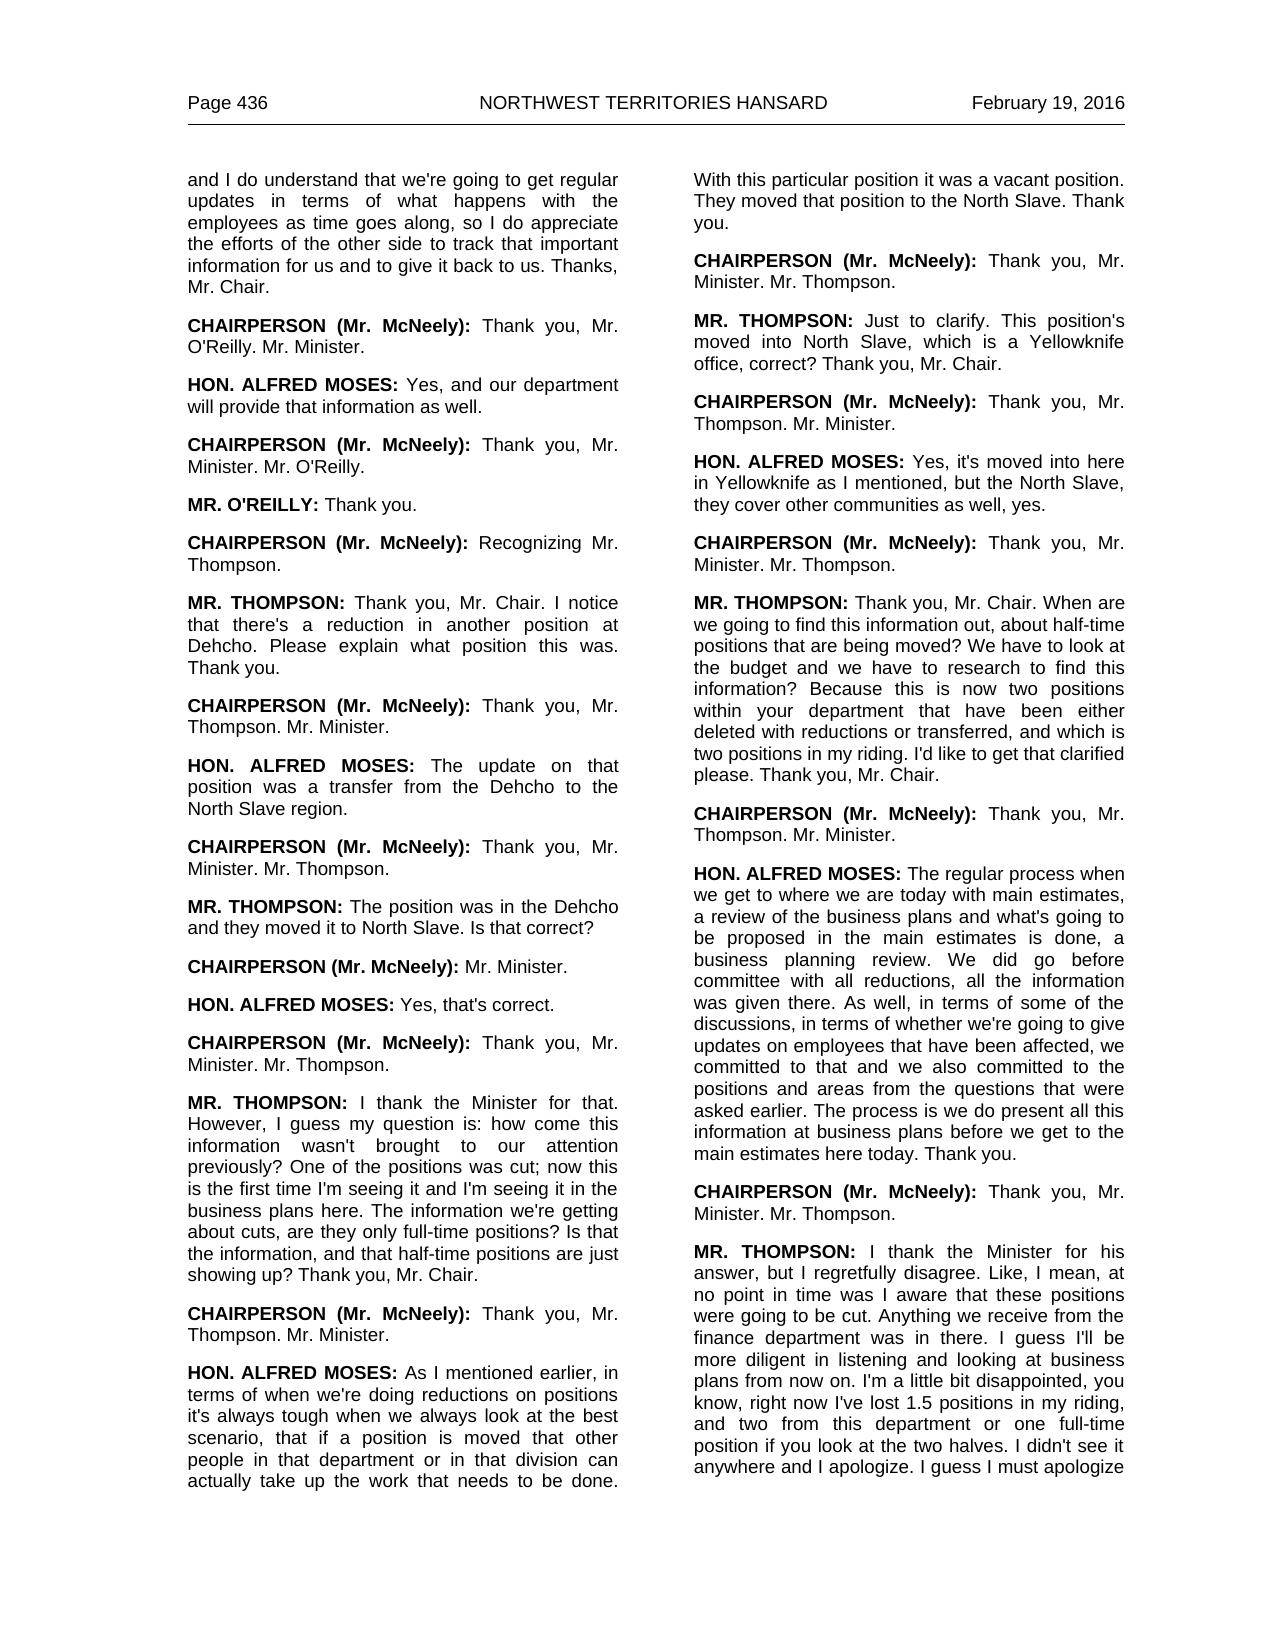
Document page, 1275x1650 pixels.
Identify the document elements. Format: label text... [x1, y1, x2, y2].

text CHAIRPERSON (Mr. McNeely): Thank you, Mr. Minister. Mr. O'Reilly. [187, 434, 619, 477]
text CHAIRPERSON (Mr. McNeely): Mr. Minister. [187, 955, 619, 977]
text CHAIRPERSON (Mr. McNeely): Recognizing Mr. Thompson. [187, 532, 619, 575]
text MR. THOMPSON: I thank the Minister for that. However, I guess my question is: how come this information wasn't brought to our attention previously? One of the positions was cut; now this is the first time I'm seeing it and I'm seeing it in the business plans here. The information we're getting about cuts, are they only full-time positions? Is that the information, and that half-time positions are just showing up? Thank you, Mr. Chair. [187, 1092, 619, 1286]
text CHAIRPERSON (Mr. McNeely): Thank you, Mr. Thompson. Mr. Minister. [694, 802, 1125, 846]
text CHAIRPERSON (Mr. McNeely): Thank you, Mr. Minister. Mr. Thompson. [694, 250, 1125, 293]
text CHAIRPERSON (Mr. McNeely): Thank you, Mr. Thompson. Mr. Minister. [187, 695, 619, 738]
text CHAIRPERSON (Mr. McNeely): Thank you, Mr. Minister. Mr. Thompson. [187, 1032, 619, 1075]
text HON. ALFRED MOSES: Yes, and our department will provide that information as well. [187, 374, 619, 417]
text CHAIRPERSON (Mr. McNeely): Thank you, Mr. Thompson. Mr. Minister. [187, 1302, 619, 1346]
text CHAIRPERSON (Mr. McNeely): Thank you, Mr. Minister. Mr. Thompson. [694, 1181, 1125, 1224]
text MR. THOMPSON: Thank you, Mr. Chair. I notice that there's a reduction in another position at Dehcho. Please explain what position this was. Thank you. [187, 592, 619, 678]
text HON. ALFRED MOSES: Yes, it's moved into here in Yellowknife as I mentioned, but the North Slave, they cover other communities as well, yes. [694, 451, 1125, 515]
text MR. THOMPSON: The position was in the Dehcho and they moved it to North Slave. Is that correct? [187, 896, 619, 939]
text HON. ALFRED MOSES: The regular process when we get to where we are today with main estimates, a review of the business plans and what's going to be proposed in the main estimates is done, a business planning review. We did go before committee with all reductions, all the information was given there. As well, in terms of some of the discussions, in terms of whether we're going to give updates on employees that have been affected, we committed to that and we also committed to the positions and areas from the questions that were asked earlier. The process is we do present all this information at business plans before we get to the main estimates here today. Thank you. [694, 862, 1125, 1164]
text CHAIRPERSON (Mr. McNeely): Thank you, Mr. Thompson. Mr. Minister. [694, 391, 1125, 434]
text CHAIRPERSON (Mr. McNeely): Thank you, Mr. Minister. Mr. Thompson. [694, 532, 1125, 575]
text CHAIRPERSON (Mr. McNeely): Thank you, Mr. Minister. Mr. Thompson. [187, 836, 619, 879]
text HON. ALFRED MOSES: The update on that position was a transfer from the Dehcho to the North Slave region. [187, 754, 619, 819]
text MR. O'REILLY: Thank you. [187, 494, 619, 515]
text HON. ALFRED MOSES: As I mentioned earlier, in terms of when we're doing reductions on positions it's always tough when we always look at the best scenario, that if a position is moved that other people in that department or in that division can actually take up the work that needs to be done. With this particular position it was a vacant position. They moved that position to the North Slave. Thank you. [187, 1362, 619, 1492]
text CHAIRPERSON (Mr. McNeely): Thank you, Mr. O'Reilly. Mr. Minister. [187, 314, 619, 357]
text MR. THOMPSON: Just to clarify. This position's moved into North Slave, which is a Yellowknife office, correct? Thank you, Mr. Chair. [694, 309, 1125, 374]
text MR. THOMPSON: Thank you, Mr. Chair. When are we going to find this information out, about half-time positions that are being moved? We have to look at the budget and we have to research to find this information? Because this is now two positions within your department that have been either deleted with reductions or transferred, and which is two positions in my riding. I'd like to get that clarified please. Thank you, Mr. Chair. [694, 592, 1125, 786]
text HON. ALFRED MOSES: As I mentioned earlier, in terms of when we're doing reductions on positions it's always tough when we always look at the best scenario, that if a position is moved that other people in that department or in that division can actually take up the work that needs to be done. With this particular position it was a vacant position. They moved that position to the North Slave. Thank you. [694, 168, 1125, 233]
text HON. ALFRED MOSES: Yes, that's correct. [187, 994, 619, 1015]
